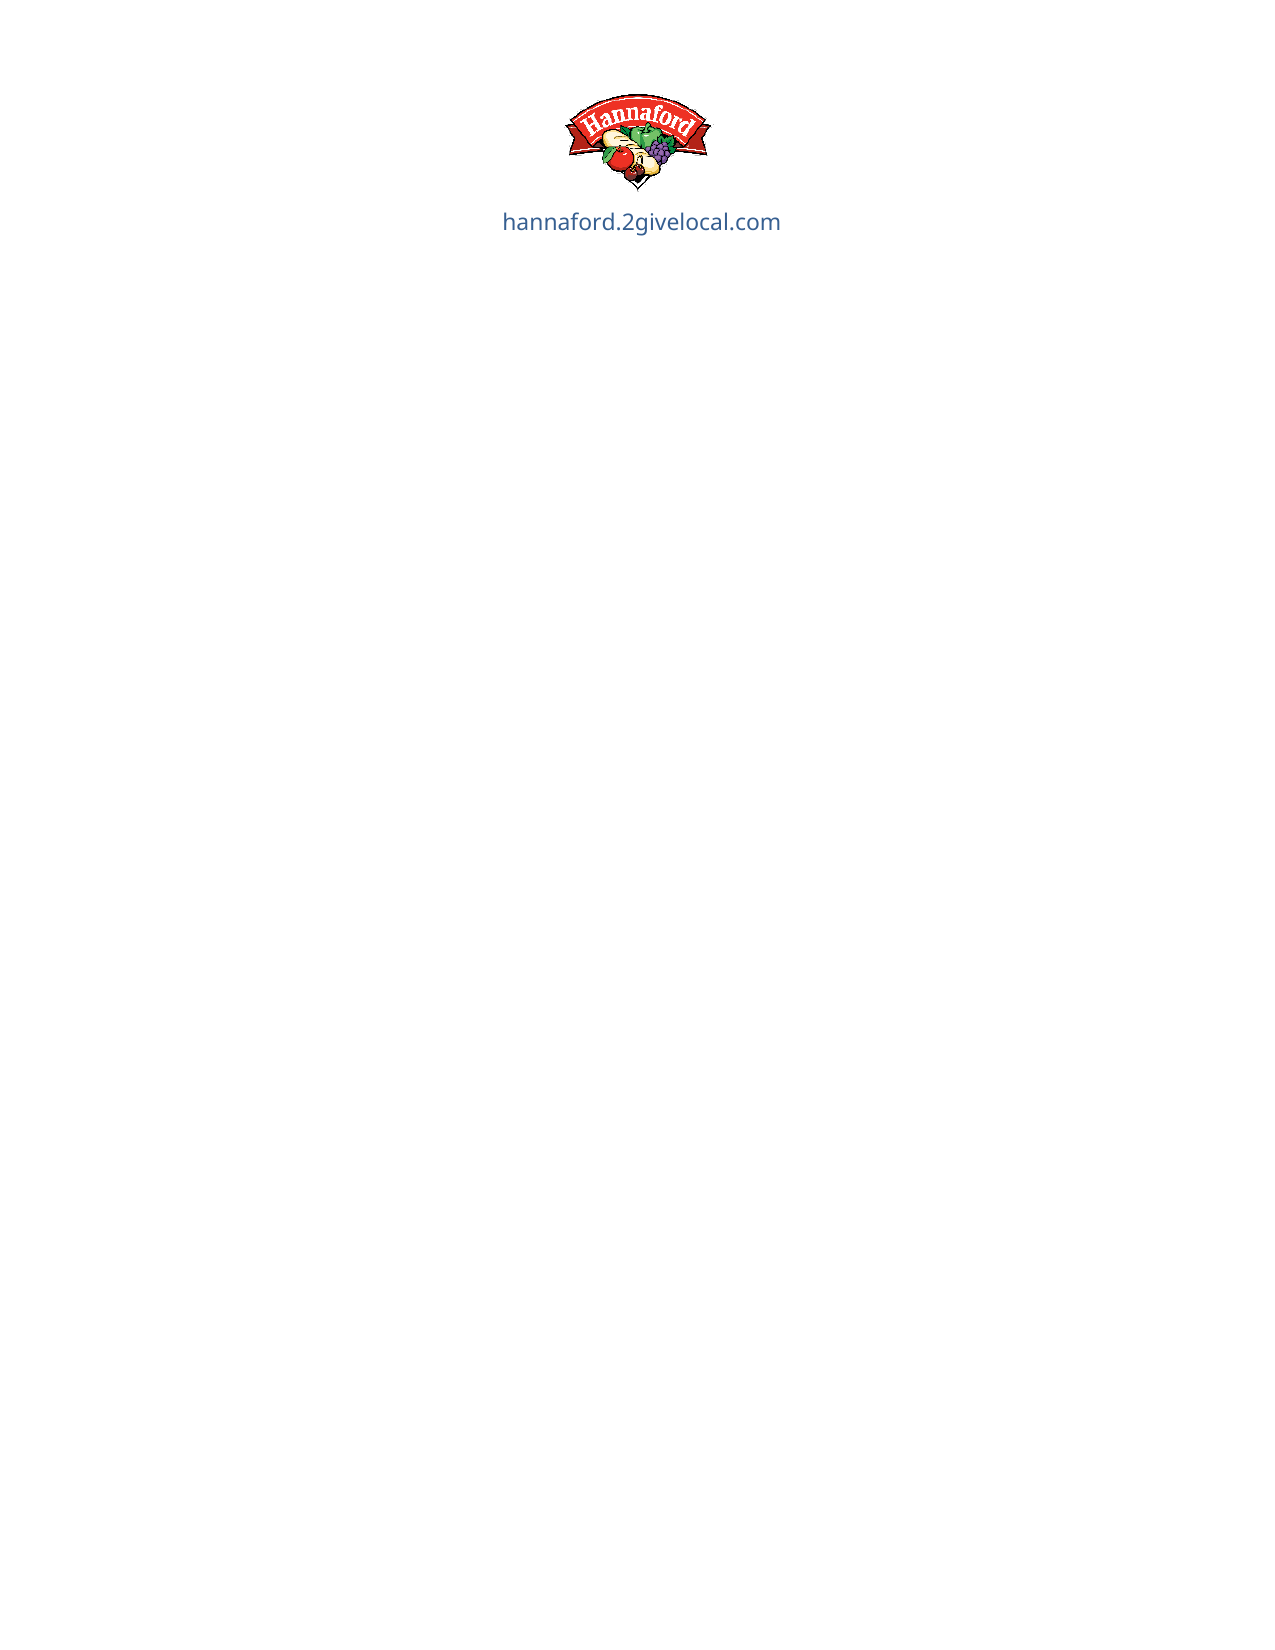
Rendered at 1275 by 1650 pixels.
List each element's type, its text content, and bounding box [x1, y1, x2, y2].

picture [561, 91, 714, 192]
text hannaford.2givelocal.com [439, 105, 844, 237]
